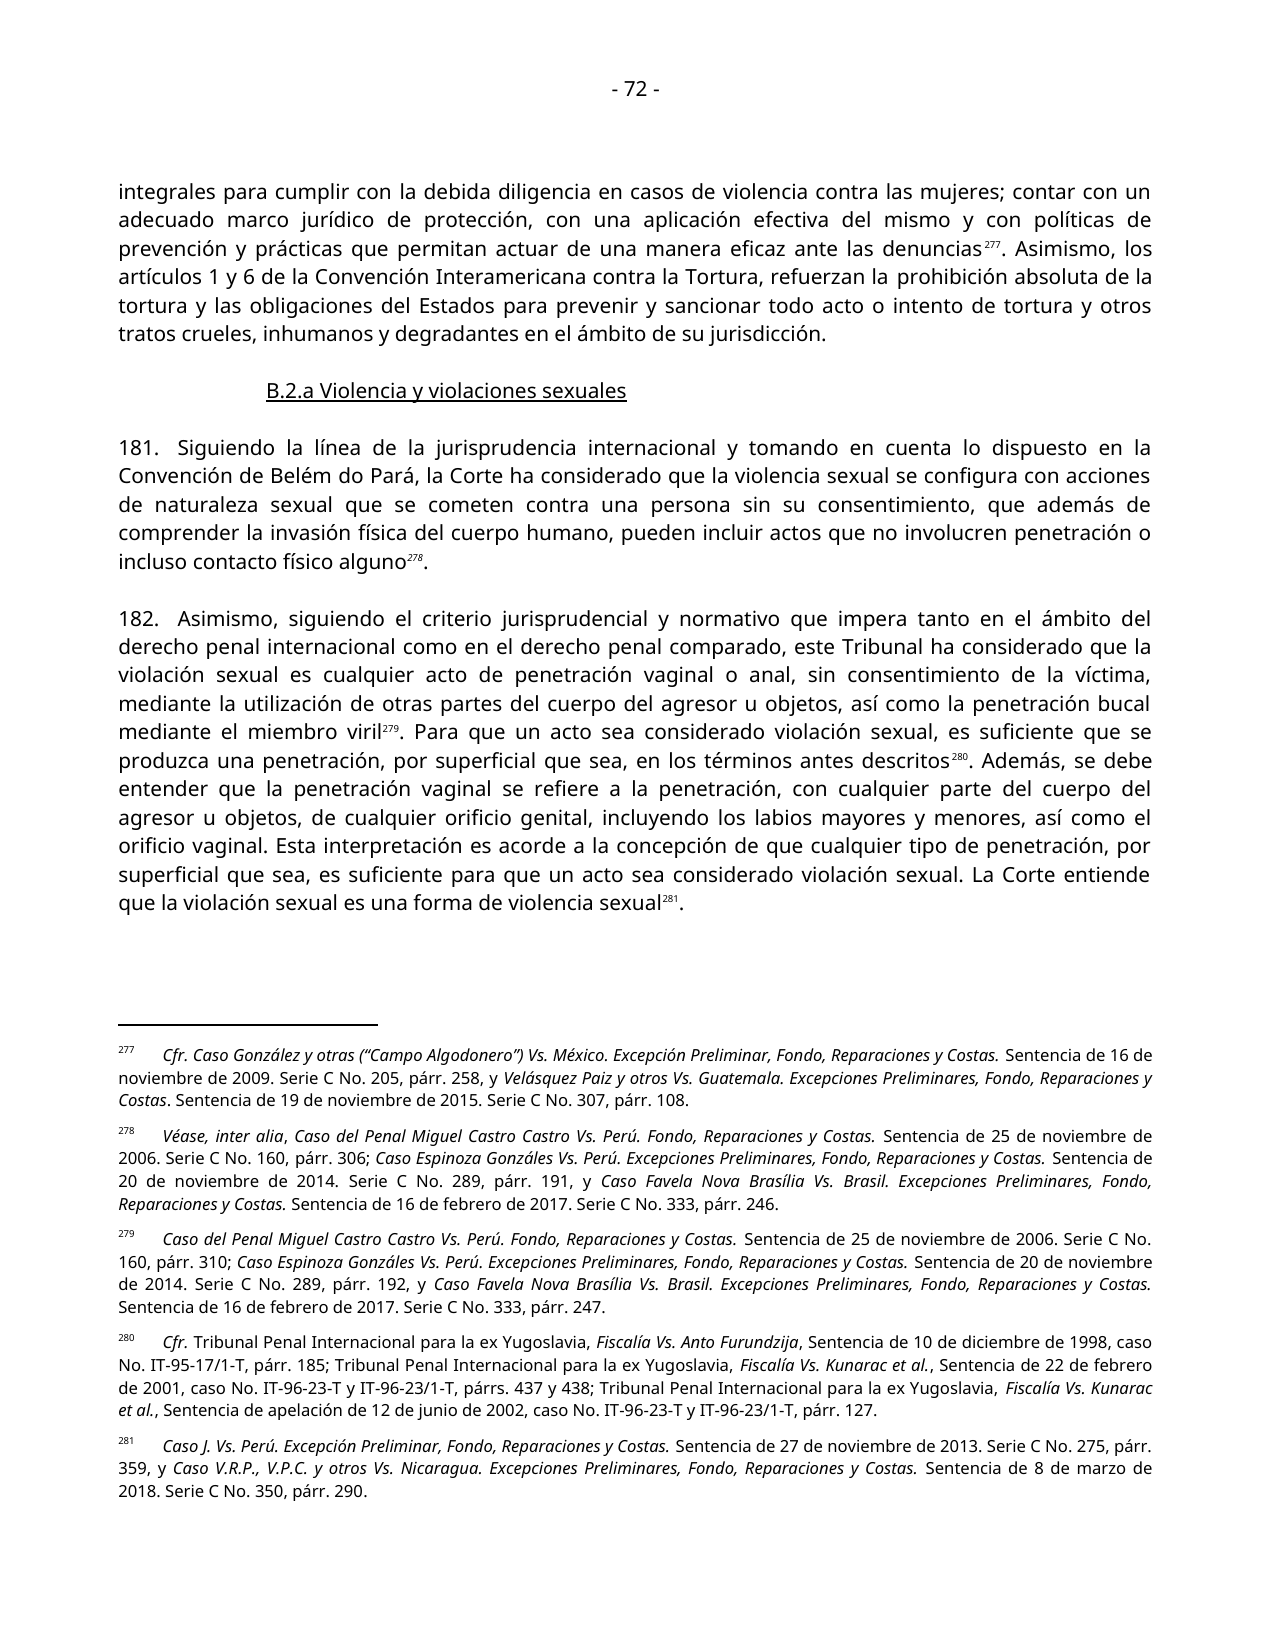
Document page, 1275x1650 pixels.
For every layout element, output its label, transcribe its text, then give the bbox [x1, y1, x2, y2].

text Siguiendo la línea de la jurisprudencia internacional y tomando en cuenta lo dispuesto en la Convención de Belém do Pará, la Corte ha considerado que la violencia sexual se configura con acciones de naturaleza sexual que se cometen contra una persona sin su consentimiento, que además de comprender la invasión física del cuerpo humano, pueden incluir actos que no involucren penetración o incluso contacto físico alguno. [118, 433, 1153, 575]
subtitle B.2.a Violencia y violaciones sexuales [266, 376, 1153, 405]
text Asimismo, siguiendo el criterio jurisprudencial y normativo que impera tanto en el ámbito del derecho penal internacional como en el derecho penal comparado, este Tribunal ha considerado que la violación sexual es cualquier acto de penetración vaginal o anal, sin consentimiento de la víctima, mediante la utilización de otras partes del cuerpo del agresor u objetos, así como la penetración bucal mediante el miembro viril. Para que un acto sea considerado violación sexual, es suficiente que se produzca una penetración, por superficial que sea, en los términos antes descritos. Además, se debe entender que la penetración vaginal se refiere a la penetración, con cualquier parte del cuerpo del agresor u objetos, de cualquier orificio genital, incluyendo los labios mayores y menores, así como el orificio vaginal. Esta interpretación es acorde a la concepción de que cualquier tipo de penetración, por superficial que sea, es suficiente para que un acto sea considerado violación sexual. La Corte entiende que la violación sexual es una forma de violencia sexual. [118, 604, 1153, 917]
text Adicionalmente, se advierte que en este caso las obligaciones generales que se derivan de los artículos 5 y 11 de la Convención Americana son reforzadas por las obligaciones específicas derivadas de la Convención Interamericana contra la Tortura y la Convención de Belém do Pará. El artículo 7 de la Convención de Belém do Pará instituye deberes estatales para prevenir, sancionar y erradicar la violencia contra la mujer que especifican y complementan las obligaciones que tiene el Estado respecto al cumplimiento de los derechos consagrados en los artículos 5 y 11 de la Convención. En virtud de las obligaciones específicas de la Convención de Belém do Pará, los Estados deben adoptar medidas integrales para cumplir con la debida diligencia en casos de violencia contra las mujeres; contar con un adecuado marco jurídico de protección, con una aplicación efectiva del mismo y con políticas de prevención y prácticas que permitan actuar de una manera eficaz ante las denuncias. Asimismo, los artículos 1 y 6 de la Convención Interamericana contra la Tortura, refuerzan la prohibición absoluta de la tortura y las obligaciones del Estados para prevenir y sancionar todo acto o intento de tortura y otros tratos crueles, inhumanos y degradantes en el ámbito de su jurisdicción. [118, 177, 1153, 348]
